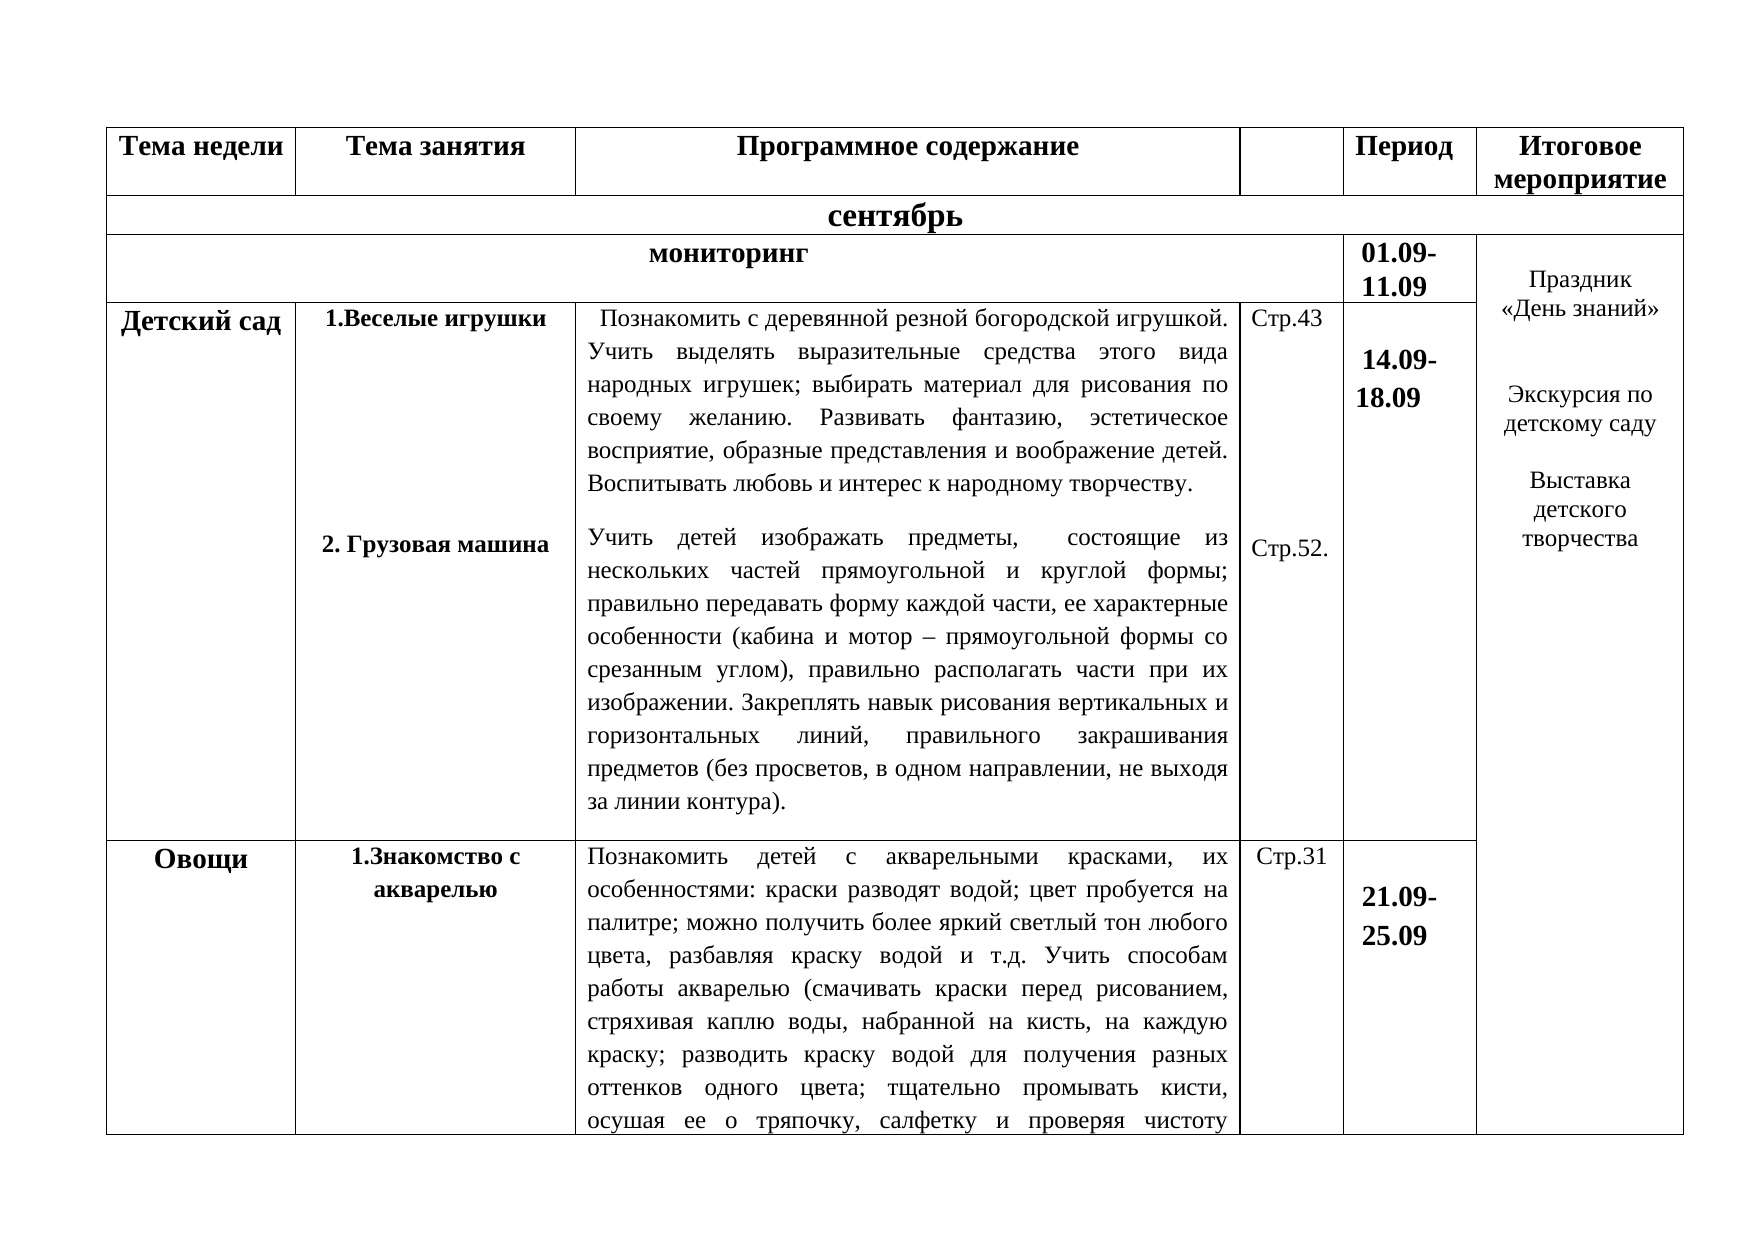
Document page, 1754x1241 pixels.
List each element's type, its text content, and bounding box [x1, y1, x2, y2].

table_header Период [1344, 128, 1476, 195]
table_cell сентябрь [107, 196, 1683, 234]
table_header [1241, 128, 1343, 195]
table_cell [296, 841, 575, 1134]
table_cell 21.09-25.09 [1344, 841, 1476, 1134]
table_cell Стр.31 Стр.45 [1241, 841, 1343, 1134]
table_header Программное содержание [576, 128, 1239, 195]
table_cell Праздник «День знаний» Экскурсия по детскому саду Выставка детского творчества [1477, 235, 1683, 1134]
table_cell мониторинг [107, 235, 1343, 302]
table_header Тема недели [107, 128, 295, 195]
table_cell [576, 841, 1239, 1134]
table_cell Познакомить с деревянной резной богородской игрушкой. Учить выделять выразительные средства этого вида народных игрушек; выбирать материал для рисования по своему желанию. Развивать фантазию, эстетическое восприятие, образные представления и воображение детей. Воспитывать любовь и интерес к народному творчеству. Учить детей изображать предметы, состоящие из нескольких частей прямоугольной и круглой формы; правильно передавать форму каждой части, ее характерные особенности (кабина и мотор – прямоугольной формы со срезанным углом), правильно располагать части при их изображении. Закреплять навык рисования вертикальных и горизонтальных линий, правильного закрашивания предметов (без просветов, в одном направлении, не выходя за линии контура). [576, 303, 1239, 840]
table_cell 14.09- 18.09 [1344, 303, 1476, 840]
table_cell Овощи [107, 841, 295, 1134]
table_cell Стр.43 Стр.52. [1241, 303, 1343, 840]
table_cell 1.Веселые игрушки 2. Грузовая машина [296, 303, 575, 840]
table_header Тема занятия [296, 128, 575, 195]
table_cell Детский сад [107, 303, 295, 840]
table_header Итоговое мероприятие [1477, 128, 1683, 195]
table_cell 01.09-11.09 [1344, 235, 1476, 302]
